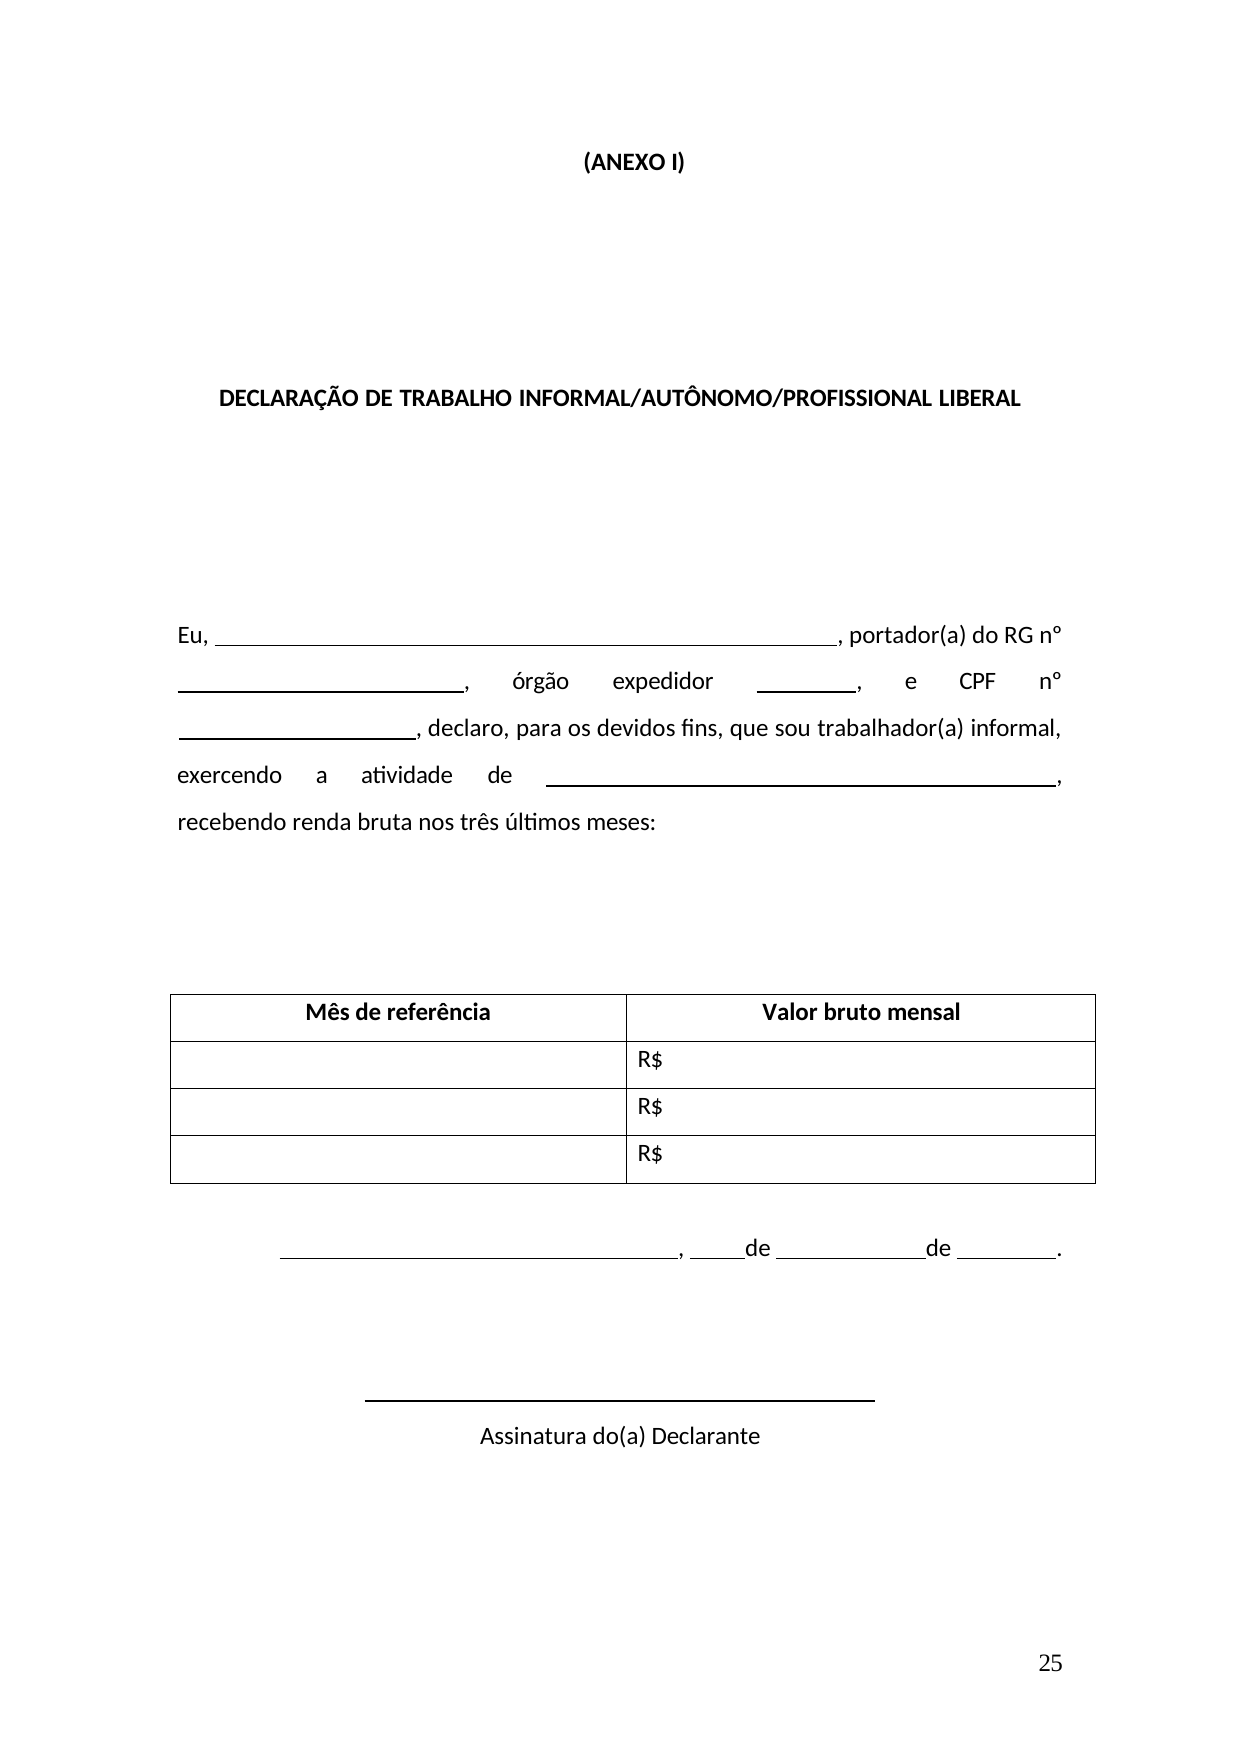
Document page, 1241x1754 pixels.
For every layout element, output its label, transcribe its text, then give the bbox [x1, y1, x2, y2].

table_cell [171, 1042, 626, 1088]
table_cell R$ [627, 1089, 1095, 1135]
text DECLARAÇÃO DE TRABALHO INFORMAL/AUTÔNOMO/PROFISSIONAL LIBERAL [177, 383, 1063, 413]
text (ANEXO I) [177, 146, 1092, 177]
table_header Valor bruto mensal [627, 995, 1095, 1041]
table_header Mês de referência [171, 995, 626, 1041]
table_cell R$ [627, 1042, 1095, 1088]
table_cell R$ [627, 1136, 1095, 1183]
text Eu, , portador(a) do RG nº [35, 619, 1204, 649]
table_cell [171, 1136, 626, 1183]
text recebendo renda bruta nos três últimos meses: [177, 806, 1205, 837]
table_cell [171, 1089, 626, 1135]
text , de de . [279, 1232, 1205, 1262]
text , declaro, para os devidos fins, que sou trabalhador(a) informal, [35, 712, 1205, 743]
text exercendo a atividade de , [35, 759, 1205, 790]
text , órgão expedidor , e CPF nº [35, 665, 1205, 696]
text Assinatura do(a) Declarante [177, 1420, 1063, 1451]
